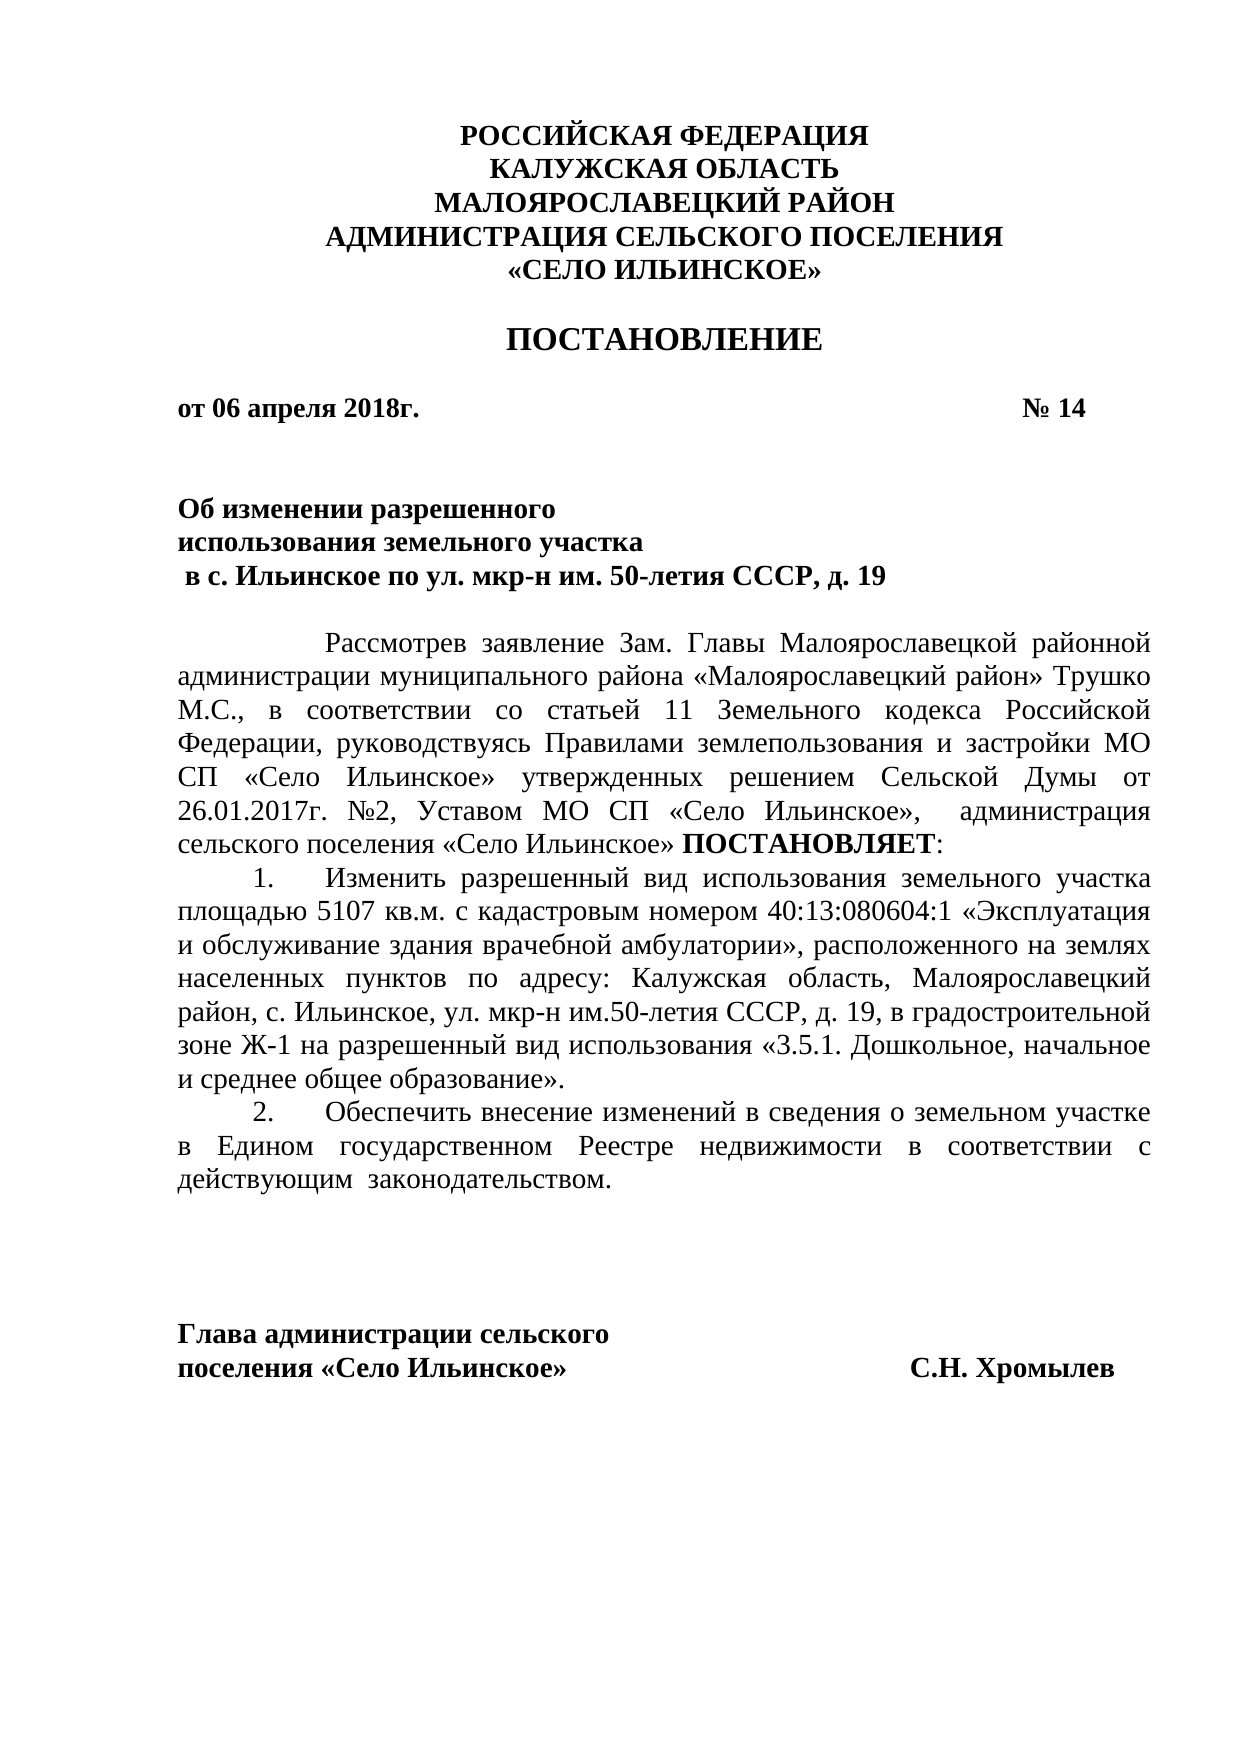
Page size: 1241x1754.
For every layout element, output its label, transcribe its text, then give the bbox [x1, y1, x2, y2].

text РОССИЙСКАЯ ФЕДЕРАЦИЯ [177, 118, 1152, 152]
text «СЕЛО ИЛЬИНСКОЕ» [177, 252, 1152, 286]
text использования земельного участка [177, 524, 1152, 558]
text Рассмотрев заявление Зам. Главы Малоярославецкой районной администрации муниципального района «Малоярославецкий район» Трушко М.С., в соответствии со статьей 11 Земельного кодекса Российской Федерации, руководствуясь Правилами землепользования и застройки МО СП «Село Ильинское» утвержденных решением Сельской Думы от 26.01.2017г. №2, Уставом МО СП «Село Ильинское», администрация сельского поселения «Село Ильинское» ПОСТАНОВЛЯЕТ: [177, 625, 1152, 860]
list Обеспечить внесение изменений в сведения о земельном участке в Едином государственном Реестре недвижимости в соответствии с действующим законодательством. [177, 1094, 1152, 1195]
text в с. Ильинское по ул. мкр-н им. 50-летия СССР, д. 19 [177, 558, 1152, 591]
text поселения «Село Ильинское» С.Н. Хромылев [177, 1350, 1152, 1384]
text АДМИНИСТРАЦИЯ СЕЛЬСКОГО ПОСЕЛЕНИЯ [177, 219, 1152, 252]
text КАЛУЖСКАЯ ОБЛАСТЬ [177, 152, 1152, 185]
list Изменить разрешенный вид использования земельного участка площадью 5107 кв.м. с кадастровым номером 40:13:080604:1 «Эксплуатация и обслуживание здания врачебной амбулатории», расположенного на землях населенных пунктов по адресу: Калужская область, Малоярославецкий район, с. Ильинское, ул. мкр-н им.50-летия СССР, д. 19, в градостроительной зоне Ж-1 на разрешенный вид использования «3.5.1. Дошкольное, начальное и среднее общее образование». [177, 860, 1152, 1094]
text Глава администрации сельского [177, 1317, 1152, 1350]
text ПОСТАНОВЛЕНИЕ [177, 319, 1152, 358]
text Об изменении разрешенного [177, 491, 1152, 524]
text МАЛОЯРОСЛАВЕЦКИЙ РАЙОН [177, 185, 1152, 219]
text от 06 апреля 2018г. № 14 [177, 391, 1152, 424]
